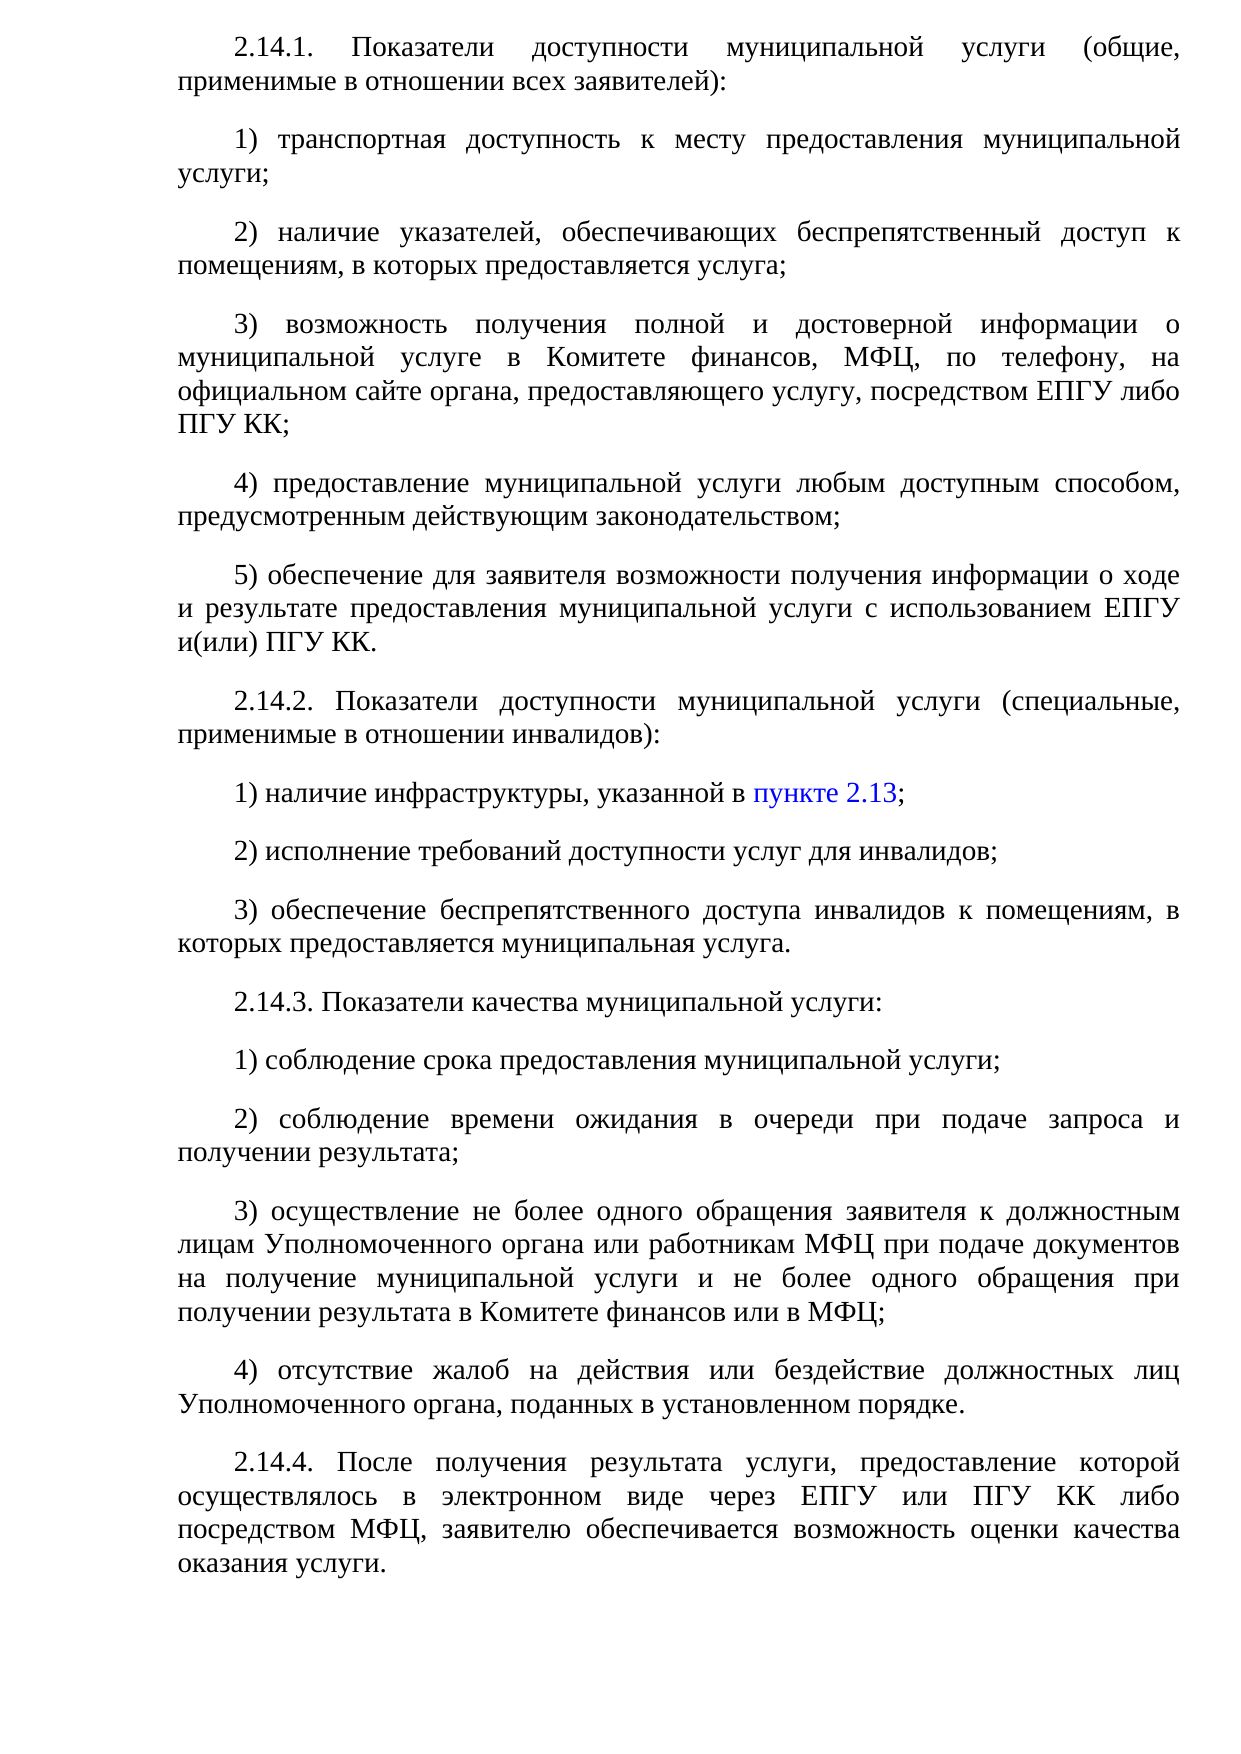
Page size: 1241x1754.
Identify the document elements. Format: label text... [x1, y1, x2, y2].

text 2) соблюдение времени ожидания в очереди при подаче запроса и получении результата; [177, 1101, 1181, 1168]
text 2.14.3. Показатели качества муниципальной услуги: [177, 984, 1181, 1017]
text 1) транспортная доступность к месту предоставления муниципальной услуги; [177, 122, 1181, 189]
text 4) предоставление муниципальной услуги любым доступным способом, предусмотренным действующим законодательством; [177, 465, 1181, 532]
text 3) обеспечение беспрепятственного доступа инвалидов к помещениям, в которых предоставляется муниципальная услуга. [177, 892, 1181, 959]
text 3) возможность получения полной и достоверной информации о муниципальной услуге в Комитете финансов, МФЦ, по телефону, на официальном сайте органа, предоставляющего услугу, посредством ЕПГУ либо ПГУ КК; [177, 306, 1181, 440]
text 3) осуществление не более одного обращения заявителя к должностным лицам Уполномоченного органа или работникам МФЦ при подаче документов на получение муниципальной услуги и не более одного обращения при получении результата в Комитете финансов или в МФЦ; [177, 1193, 1181, 1327]
text 2.14.4. После получения результата услуги, предоставление которой осуществлялось в электронном виде через ЕПГУ или ПГУ КК либо посредством МФЦ, заявителю обеспечивается возможность оценки качества оказания услуги. [177, 1444, 1181, 1578]
text 1) соблюдение срока предоставления муниципальной услуги; [177, 1042, 1181, 1076]
text 2) наличие указателей, обеспечивающих беспрепятственный доступ к помещениям, в которых предоставляется услуга; [177, 214, 1181, 281]
text 4) отсутствие жалоб на действия или бездействие должностных лиц Уполномоченного органа, поданных в установленном порядке. [177, 1352, 1181, 1419]
text 2.14.1. Показатели доступности муниципальной услуги (общие, применимые в отношении всех заявителей): [177, 29, 1181, 97]
text 5) обеспечение для заявителя возможности получения информации о ходе и результате предоставления муниципальной услуги с использованием ЕПГУ и(или) ПГУ КК. [177, 557, 1181, 658]
text 1) наличие инфраструктуры, указанной в пункте 2.13; [177, 775, 1181, 808]
text 2) исполнение требований доступности услуг для инвалидов; [177, 833, 1181, 867]
text 2.14.2. Показатели доступности муниципальной услуги (специальные, применимые в отношении инвалидов): [177, 683, 1181, 750]
